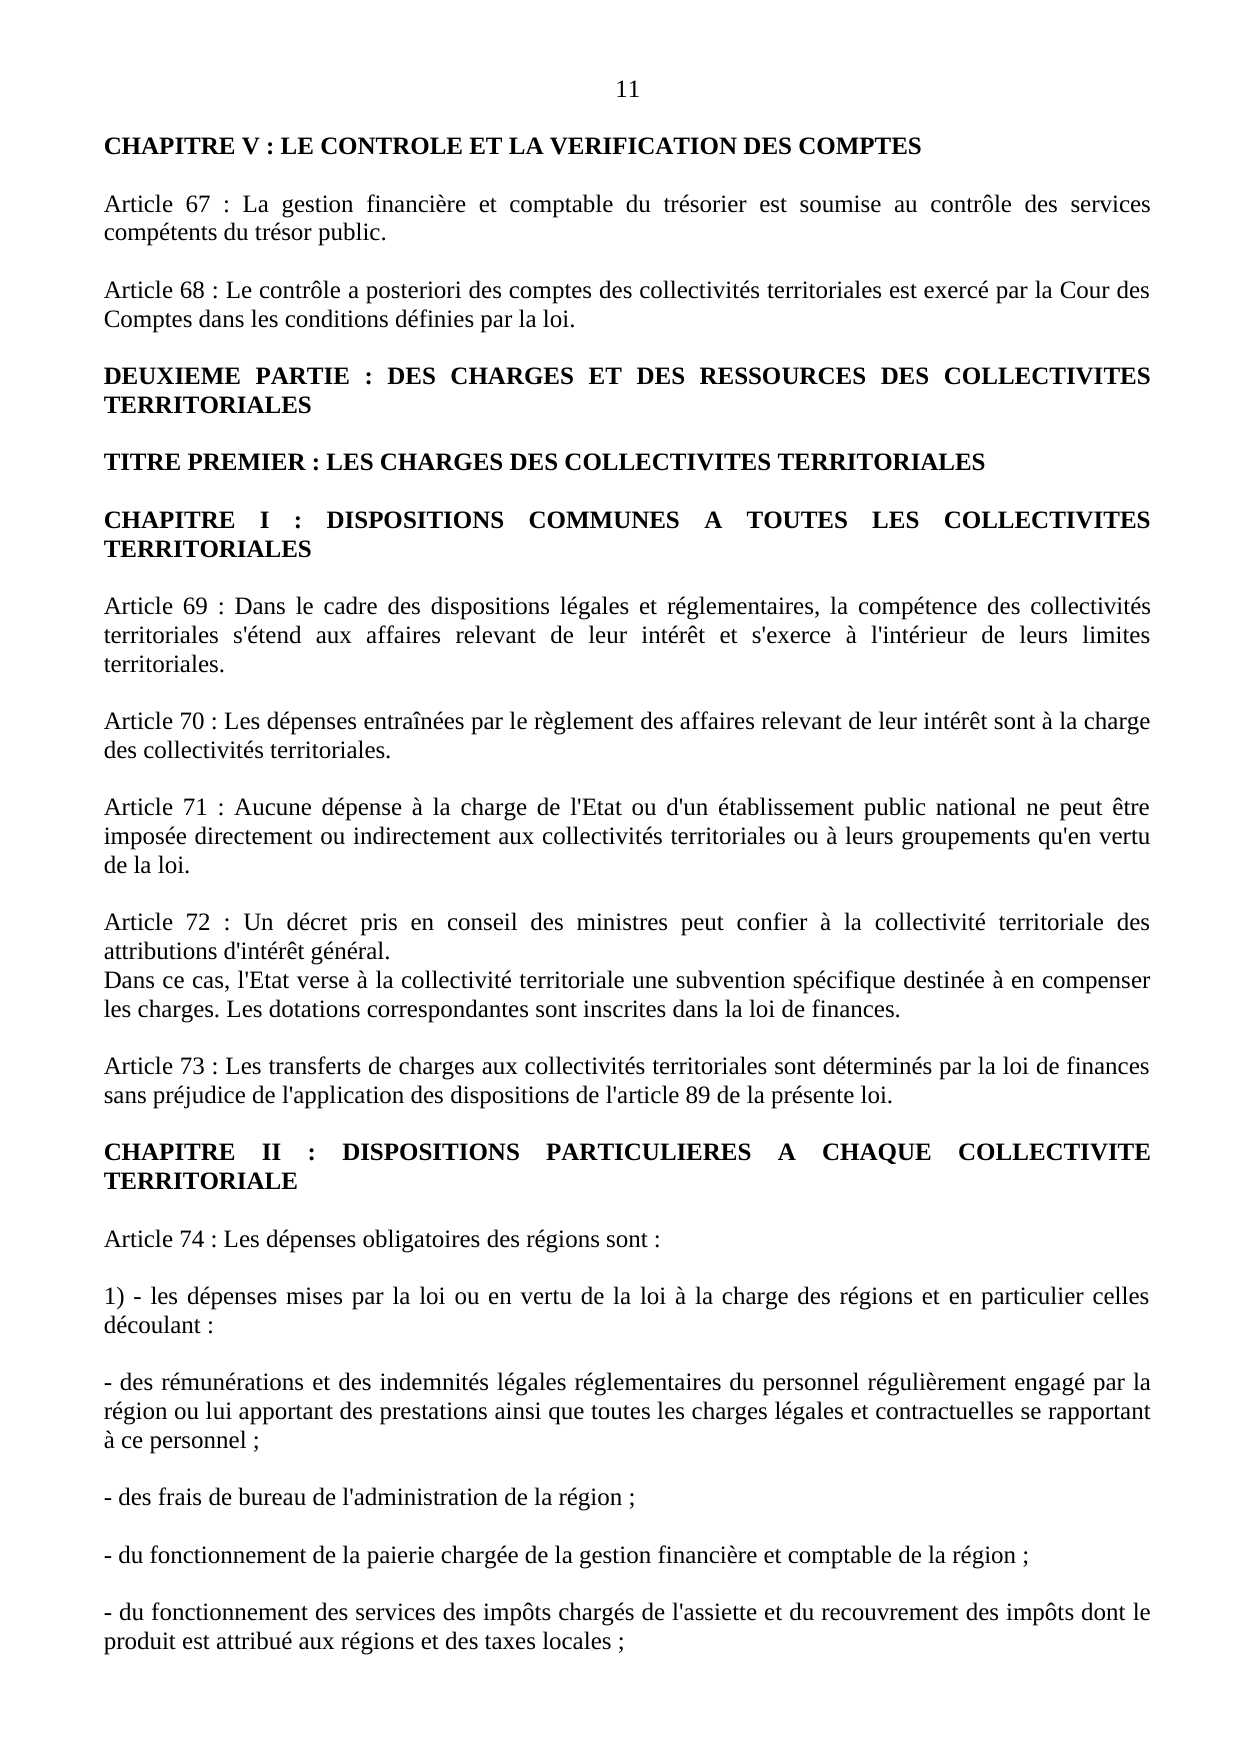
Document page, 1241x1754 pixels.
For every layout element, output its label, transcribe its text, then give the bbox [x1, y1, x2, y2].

text CHAPITRE I : DISPOSITIONS COMMUNES A TOUTES LES COLLECTIVITES TERRITORIALES [103, 505, 1152, 562]
text - du fonctionnement des services des impôts chargés de l'assiette et du recouvrement des impôts dont le produit est attribué aux régions et des taxes locales ; [103, 1597, 1152, 1655]
text Article 70 : Les dépenses entraînées par le règlement des affaires relevant de leur intérêt sont à la charge des collectivités territoriales. [103, 706, 1152, 764]
text Article 67 : La gestion financière et comptable du trésorier est soumise au contrôle des services compétents du trésor public. [103, 189, 1152, 246]
text - du fonctionnement de la paierie chargée de la gestion financière et comptable de la région ; [103, 1540, 1152, 1569]
text TITRE PREMIER : LES CHARGES DES COLLECTIVITES TERRITORIALES [103, 447, 1152, 476]
text Dans ce cas, l'Etat verse à la collectivité territoriale une subvention spécifique destinée à en compenser les charges. Les dotations correspondantes sont inscrites dans la loi de finances. [103, 965, 1152, 1022]
text Article 74 : Les dépenses obligatoires des régions sont : [103, 1224, 1152, 1252]
text Article 69 : Dans le cadre des dispositions légales et réglementaires, la compétence des collectivités territoriales s'étend aux affaires relevant de leur intérêt et s'exerce à l'intérieur de leurs limites territoriales. [103, 591, 1152, 677]
text Article 71 : Aucune dépense à la charge de l'Etat ou d'un établissement public national ne peut être imposée directement ou indirectement aux collectivités territoriales ou à leurs groupements qu'en vertu de la loi. [103, 792, 1152, 879]
text - des rémunérations et des indemnités légales réglementaires du personnel régulièrement engagé par la région ou lui apportant des prestations ainsi que toutes les charges légales et contractuelles se rapportant à ce personnel ; [103, 1367, 1152, 1454]
text Article 73 : Les transferts de charges aux collectivités territoriales sont déterminés par la loi de finances sans préjudice de l'application des dispositions de l'article 89 de la présente loi. [103, 1051, 1152, 1109]
text Article 72 : Un décret pris en conseil des ministres peut confier à la collectivité territoriale des attributions d'intérêt général. [103, 907, 1152, 965]
text - des frais de bureau de l'administration de la région ; [103, 1482, 1152, 1511]
text 1) - les dépenses mises par la loi ou en vertu de la loi à la charge des régions et en particulier celles découlant : [103, 1281, 1152, 1339]
text DEUXIEME PARTIE : DES CHARGES ET DES RESSOURCES DES COLLECTIVITES TERRITORIALES [103, 361, 1152, 419]
text Article 68 : Le contrôle a posteriori des comptes des collectivités territoriales est exercé par la Cour des Comptes dans les conditions définies par la loi. [103, 275, 1152, 332]
text CHAPITRE V : LE CONTROLE ET LA VERIFICATION DES COMPTES [103, 131, 1152, 160]
text CHAPITRE II : DISPOSITIONS PARTICULIERES A CHAQUE COLLECTIVITE TERRITORIALE [103, 1137, 1152, 1195]
